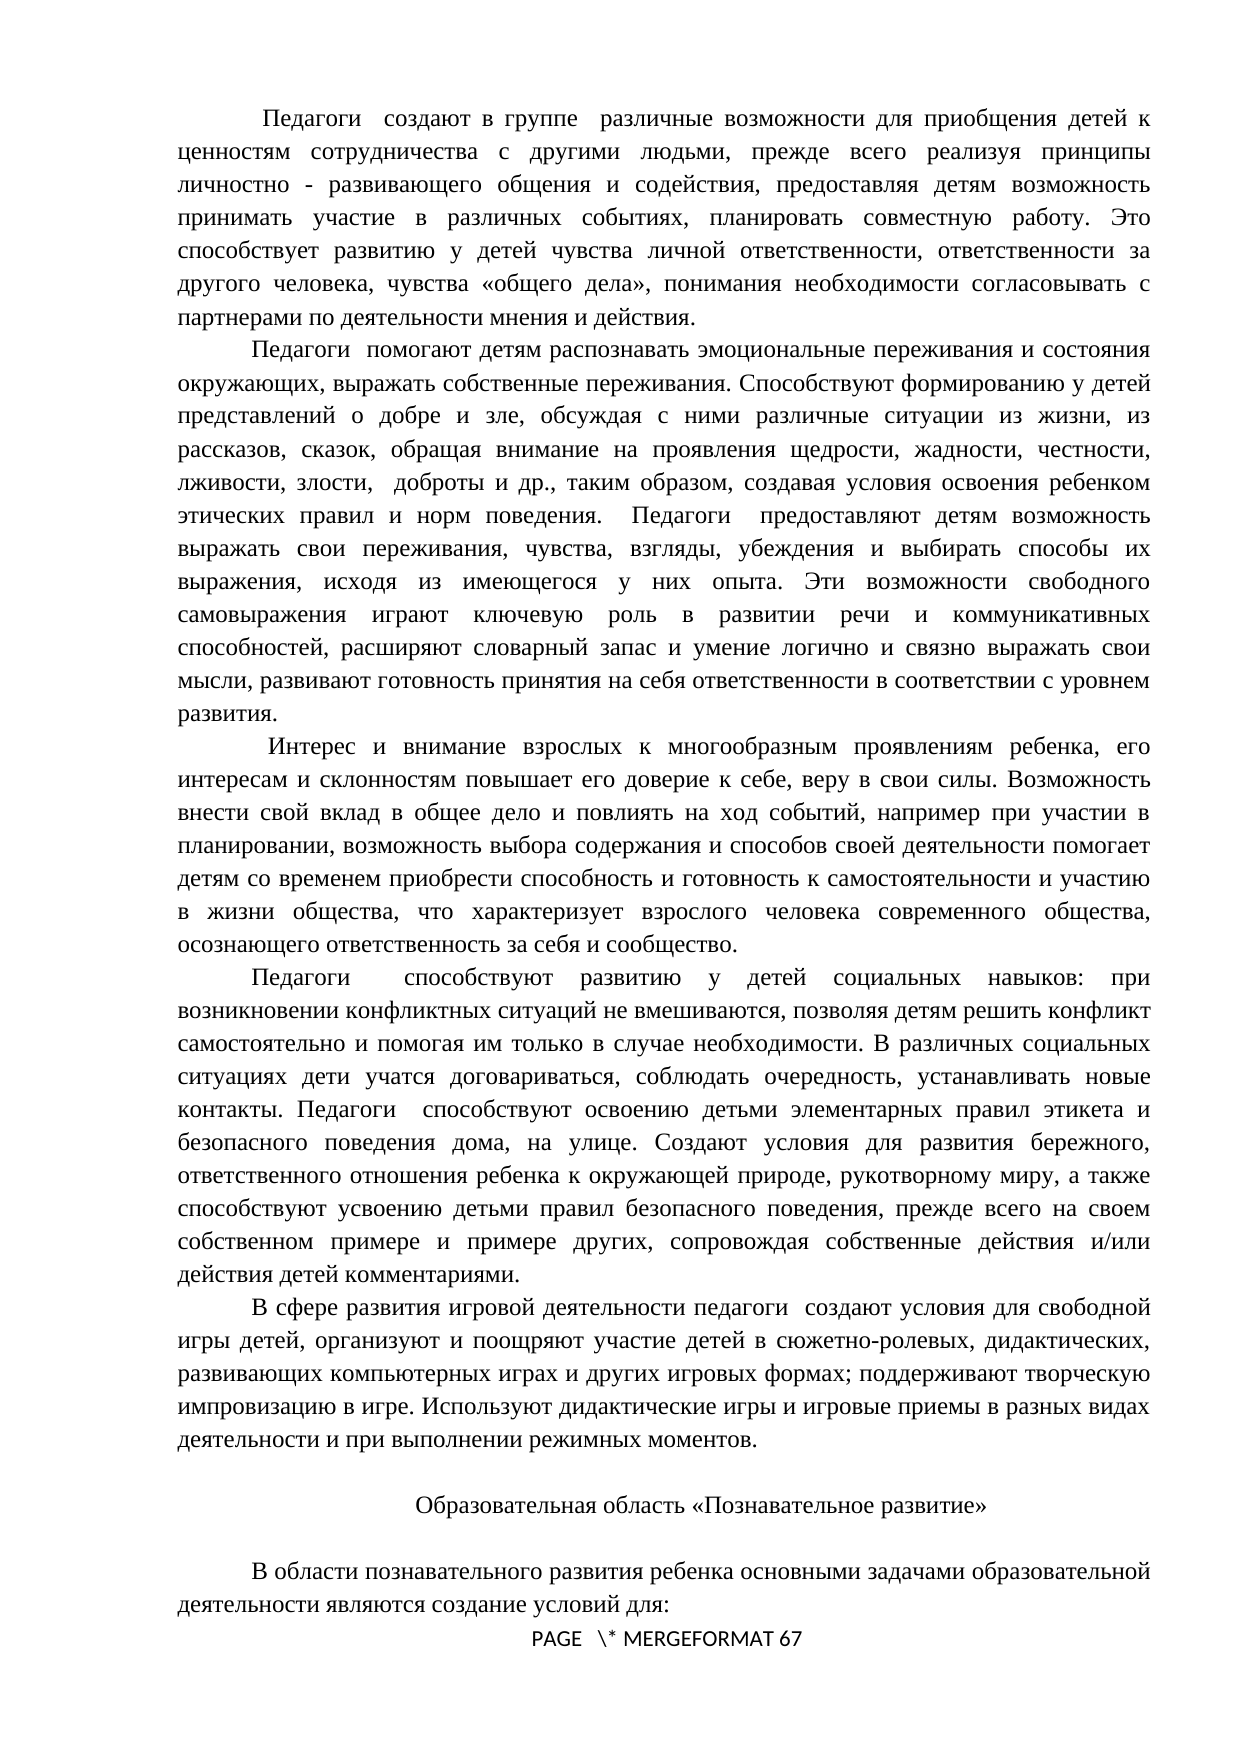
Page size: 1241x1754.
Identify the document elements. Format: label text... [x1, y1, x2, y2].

text В сфере развития игровой деятельности педагоги создают условия для свободной игры детей, организуют и поощряют участие детей в сюжетно-ролевых, дидактических, развивающих компьютерных играх и других игровых формах; поддерживают творческую импровизацию в игре. Используют дидактические игры и игровые приемы в разных видах деятельности и при выполнении режимных моментов. [177, 1292, 1152, 1453]
text Педагоги помогают детям распознавать эмоциональные переживания и состояния окружающих, выражать собственные переживания. Способствуют формированию у детей представлений о добре и зле, обсуждая с ними различные ситуации из жизни, из рассказов, сказок, обращая внимание на проявления щедрости, жадности, честности, лживости, злости, доброты и др., таким образом, создавая условия освоения ребенком этических правил и норм поведения. Педагоги предоставляют детям возможность выражать свои переживания, чувства, взгляды, убеждения и выбирать способы их выражения, исходя из имеющегося у них опыта. Эти возможности свободного самовыражения играют ключевую роль в развитии речи и коммуникативных способностей, расширяют словарный запас и умение логично и связно выражать свои мысли, развивают готовность принятия на себя ответственности в соответствии с уровнем развития. [177, 334, 1152, 727]
text В области познавательного развития ребенка основными задачами образовательной деятельности являются создание условий для: [177, 1556, 1152, 1618]
text Интерес и внимание взрослых к многообразным проявлениям ребенка, его интересам и склонностям повышает его доверие к себе, веру в свои силы. Возможность внести свой вклад в общее дело и повлиять на ход событий, например при участии в планировании, возможность выбора содержания и способов своей деятельности помогает детям со временем приобрести способность и готовность к самостоятельности и участию в жизни общества, что характеризует взрослого человека современного общества, осознающего ответственность за себя и сообщество. [177, 731, 1152, 958]
text Образовательная область «Познавательное развитие» [177, 1490, 1152, 1519]
text Педагоги создают в группе различные возможности для приобщения детей к ценностям сотрудничества с другими людьми, прежде всего реализуя принципы личностно - развивающего общения и содействия, предоставляя детям возможность принимать участие в различных событиях, планировать совместную работу. Это способствует развитию у детей чувства личной ответственности, ответственности за другого человека, чувства «общего дела», понимания необходимости согласовывать с партнерами по деятельности мнения и действия. [177, 103, 1152, 330]
text Педагоги способствуют развитию у детей социальных навыков: при возникновении конфликтных ситуаций не вмешиваются, позволяя детям решить конфликт самостоятельно и помогая им только в случае необходимости. В различных социальных ситуациях дети учатся договариваться, соблюдать очередность, устанавливать новые контакты. Педагоги способствуют освоению детьми элементарных правил этикета и безопасного поведения дома, на улице. Создают условия для развития бережного, ответственного отношения ребенка к окружающей природе, рукотворному миру, а также способствуют усвоению детьми правил безопасного поведения, прежде всего на своем собственном примере и примере других, сопровождая собственные действия и/или действия детей комментариями. [177, 962, 1152, 1288]
